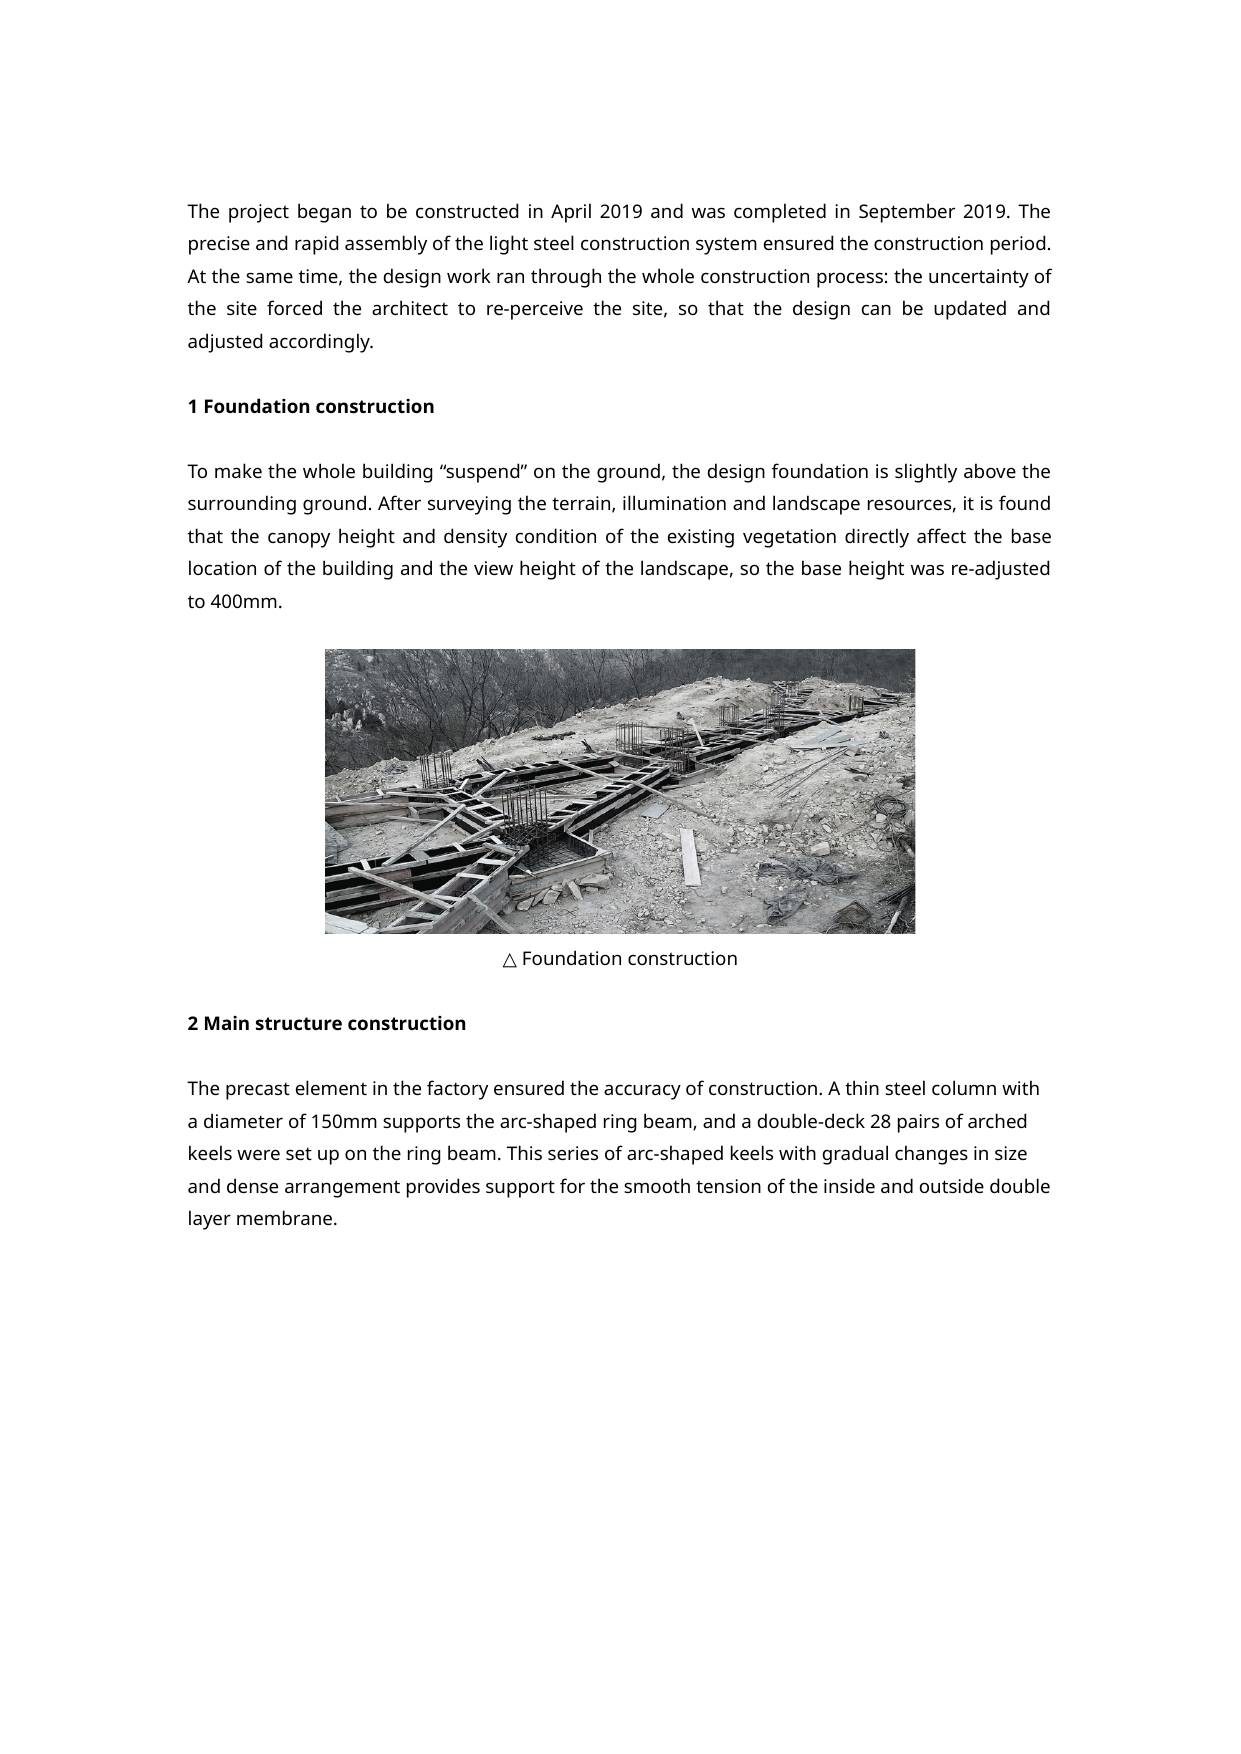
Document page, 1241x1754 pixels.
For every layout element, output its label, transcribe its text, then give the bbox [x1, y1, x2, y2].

text △ Foundation construction [187, 942, 1053, 974]
text The project began to be constructed in April 2019 and was completed in September 2019. The precise and rapid assembly of the light steel construction system ensured the construction period. At the same time, the design work ran through the whole construction process: the uncertainty of the site forced the architect to re-perceive the site, so that the design can be updated and adjusted accordingly. [187, 194, 1053, 357]
picture [325, 649, 916, 934]
text 2 Main structure construction [187, 1007, 1053, 1039]
text The precast element in the factory ensured the accuracy of construction. A thin steel column with a diameter of 150mm supports the arc-shaped ring beam, and a double-deck 28 pairs of arched keels were set up on the ring beam. This series of arc-shaped keels with gradual changes in size and dense arrangement provides support for the smooth tension of the inside and outside double layer membrane. [187, 1072, 1053, 1234]
text 1 Foundation construction [187, 389, 1053, 422]
text To make the whole building “suspend” on the ground, the design foundation is slightly above the surrounding ground. After surveying the terrain, illumination and landscape resources, it is found that the canopy height and density condition of the existing vegetation directly affect the base location of the building and the view height of the landscape, so the base height was re-adjusted to 400mm. [187, 454, 1053, 617]
